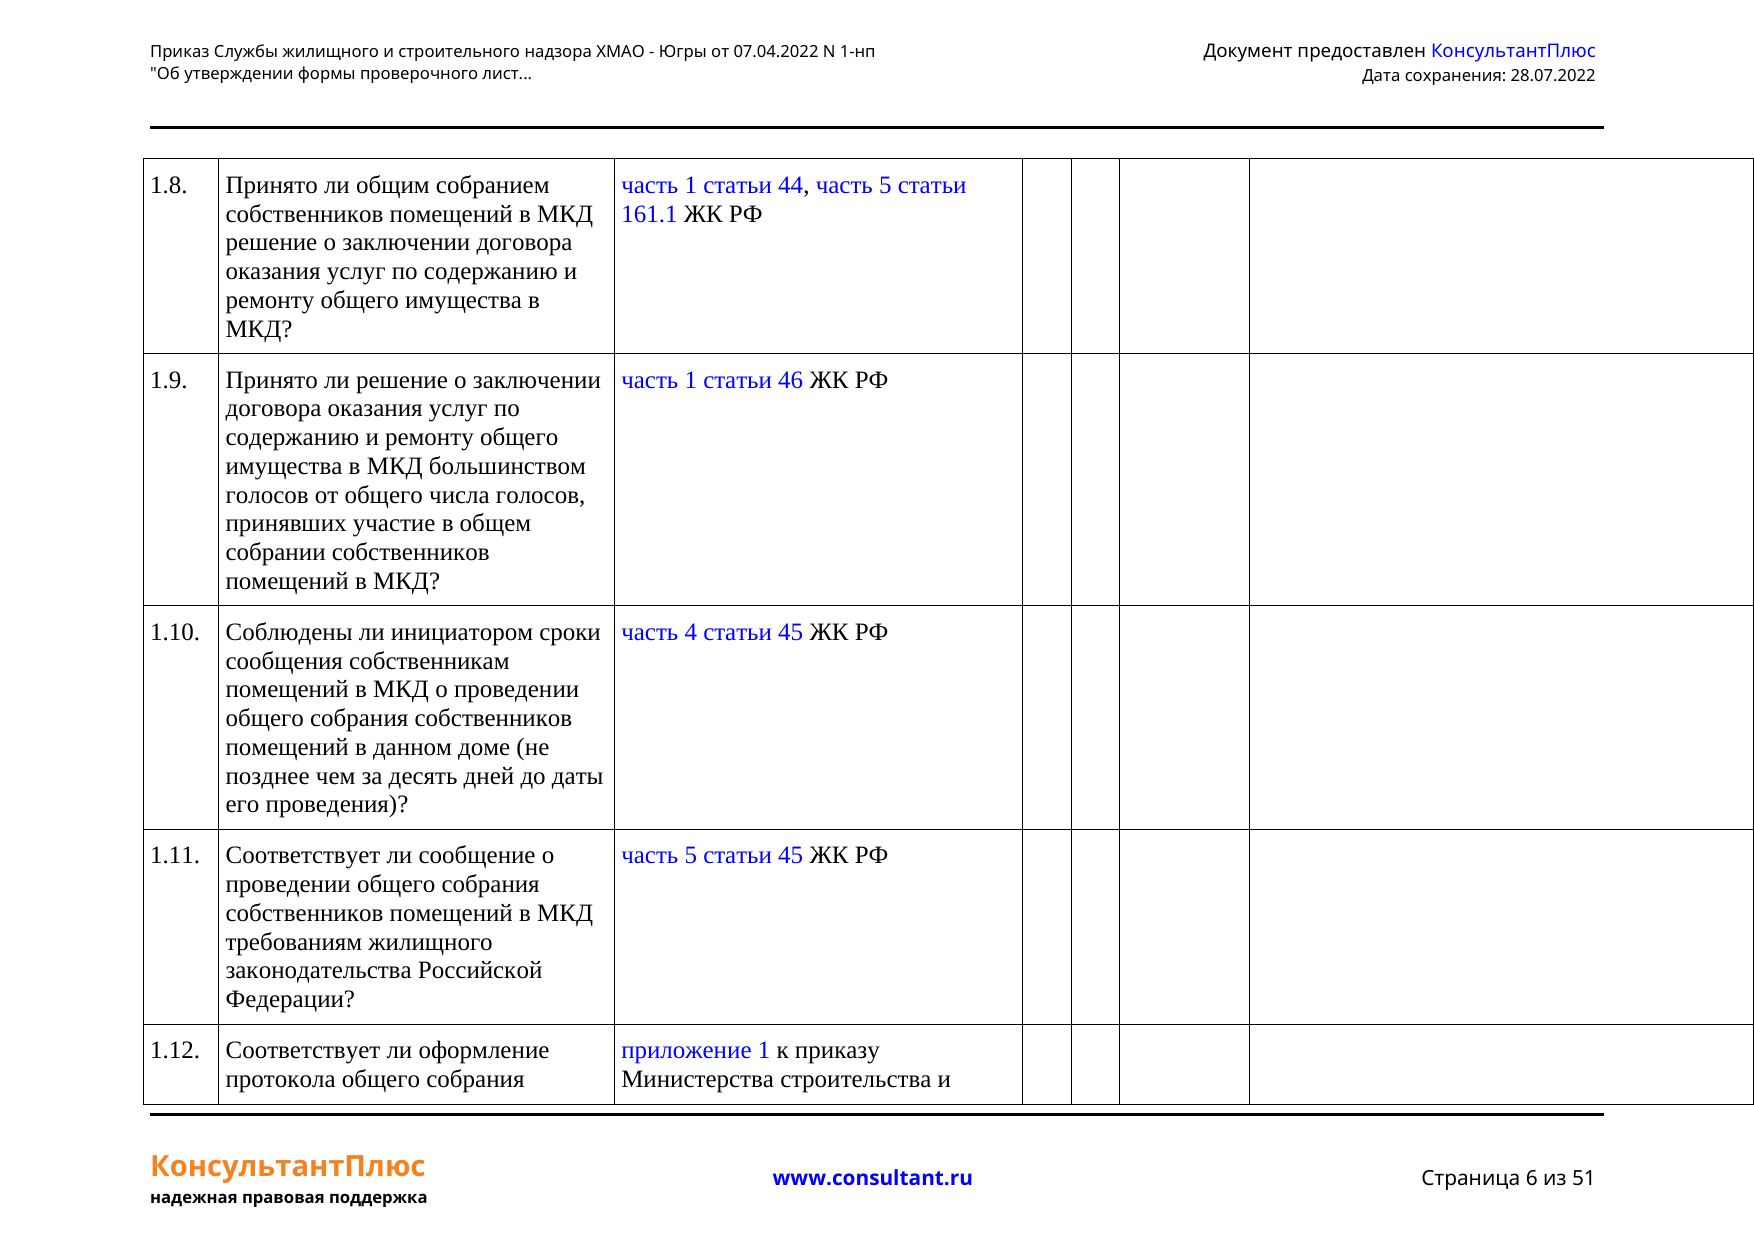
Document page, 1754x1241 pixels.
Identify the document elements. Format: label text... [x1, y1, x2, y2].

table_cell [1072, 159, 1119, 353]
table_cell 1.10. [144, 606, 218, 829]
table_cell 1.8. [144, 159, 218, 353]
table_cell [1023, 354, 1071, 605]
table_cell [1250, 354, 1753, 605]
table_cell 1.9. [144, 354, 218, 605]
table_cell [1120, 606, 1249, 829]
table_cell Принято ли решение о заключении договора оказания услуг по содержанию и ремонту общего имущества в МКД большинством голосов от общего числа голосов, принявших участие в общем собрании собственников помещений в МКД? [219, 354, 614, 605]
table_cell [1072, 830, 1119, 1024]
table_cell часть 4 статьи 45 ЖК РФ [615, 606, 1022, 829]
table_cell [1023, 1025, 1071, 1103]
table_cell [1250, 830, 1753, 1024]
table_cell [1250, 606, 1753, 829]
table_cell Соответствует ли сообщение о проведении общего собрания собственников помещений в МКД требованиям жилищного законодательства Российской Федерации? [219, 830, 614, 1024]
table_cell часть 5 статьи 45 ЖК РФ [615, 830, 1022, 1024]
table_cell [1072, 354, 1119, 605]
table_cell 1.11. [144, 830, 218, 1024]
table_cell [1023, 159, 1071, 353]
table_cell [1250, 159, 1753, 353]
table_cell [1023, 830, 1071, 1024]
table_cell 1.12. [144, 1025, 218, 1103]
table_cell [1072, 1025, 1119, 1103]
table_cell часть 1 статьи 46 ЖК РФ [615, 354, 1022, 605]
table_cell часть 1 статьи 44, часть 5 статьи 161.1 ЖК РФ [615, 159, 1022, 353]
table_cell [219, 1025, 614, 1103]
table_cell Принято ли общим собранием собственников помещений в МКД решение о заключении договора оказания услуг по содержанию и ремонту общего имущества в МКД? [219, 159, 614, 353]
table_cell Соблюдены ли инициатором сроки сообщения собственникам помещений в МКД о проведении общего собрания собственников помещений в данном доме (не позднее чем за десять дней до даты его проведения)? [219, 606, 614, 829]
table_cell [615, 1025, 1022, 1103]
table_cell [1250, 1025, 1753, 1103]
table_cell [1120, 159, 1249, 353]
table_cell [1120, 1025, 1249, 1103]
table_cell [1120, 830, 1249, 1024]
table_cell [1072, 606, 1119, 829]
table_cell [1023, 606, 1071, 829]
table_cell [1120, 354, 1249, 605]
